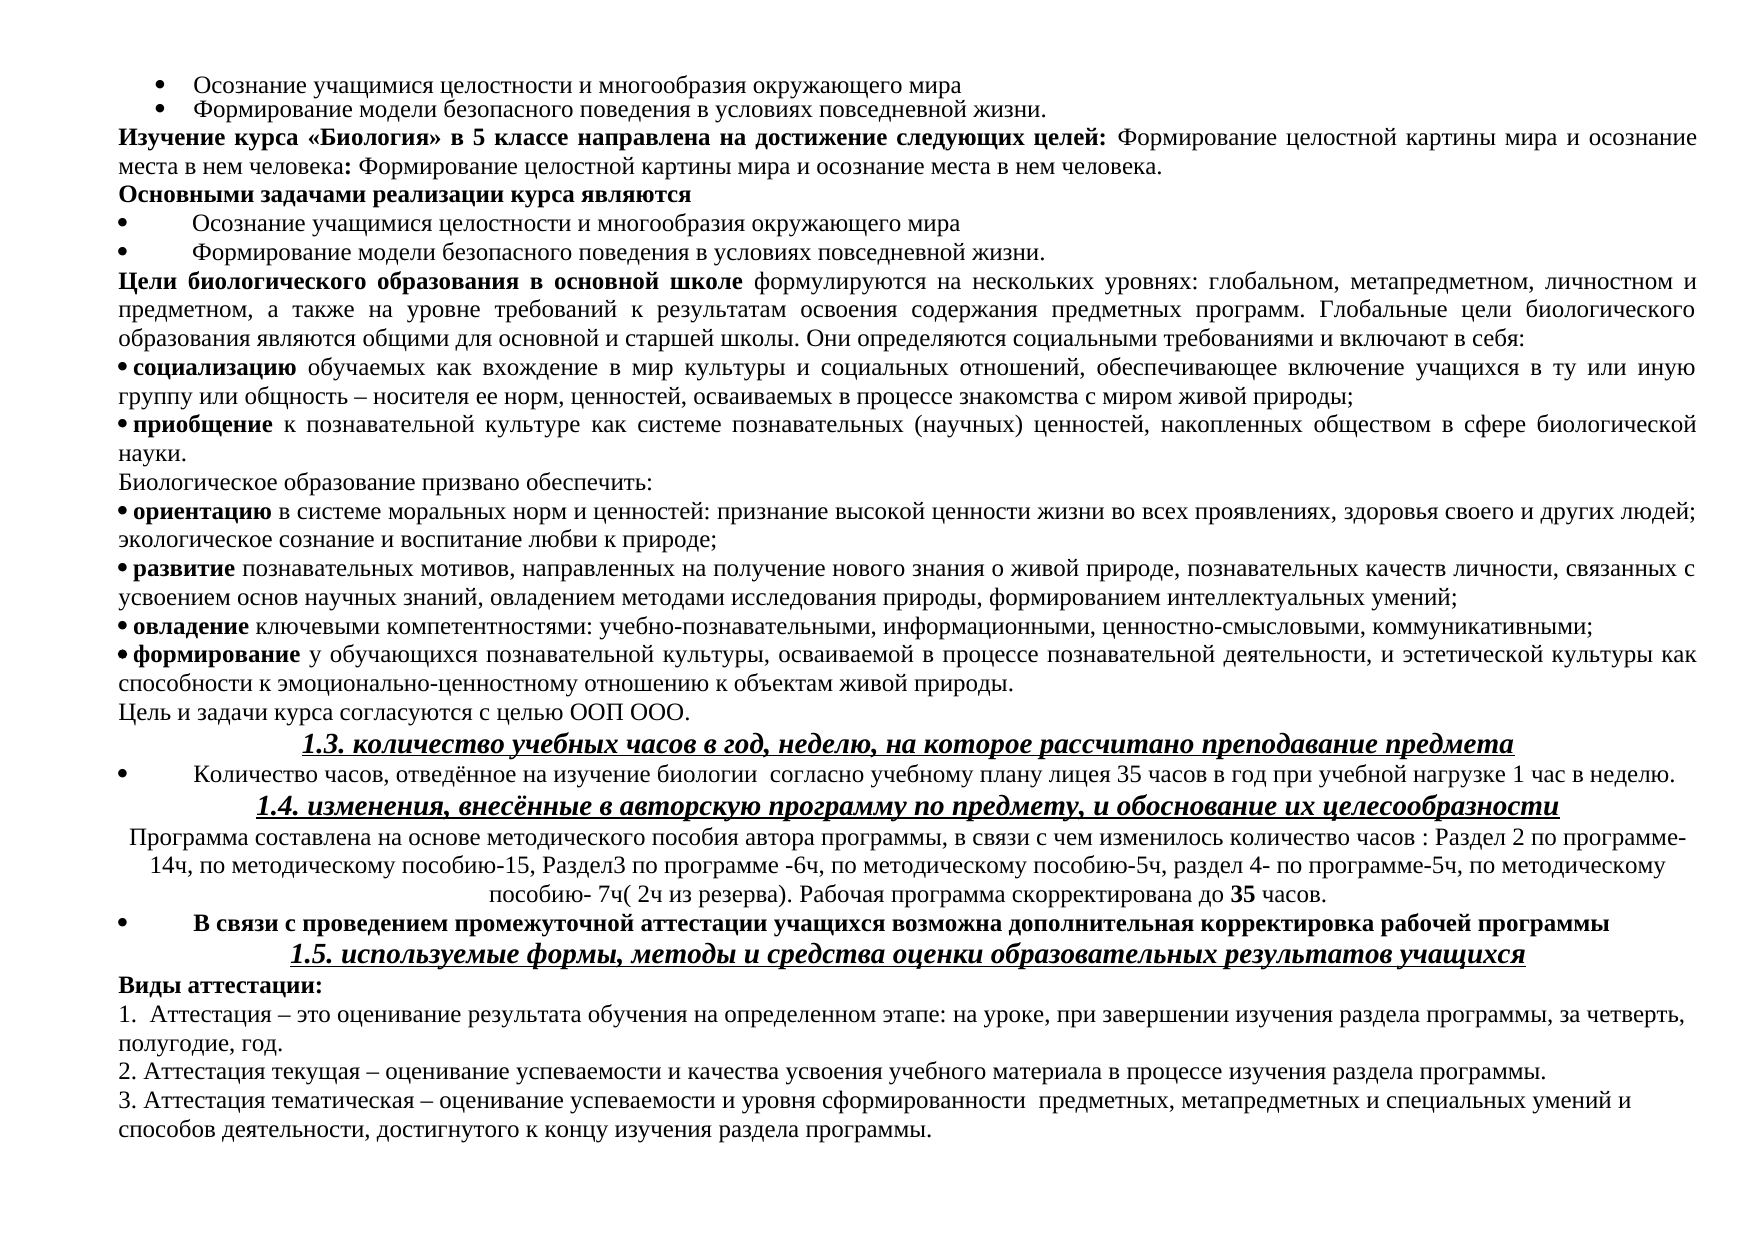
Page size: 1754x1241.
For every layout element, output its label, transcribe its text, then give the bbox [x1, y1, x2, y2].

list социализацию обучаемых как вхождение в мир культуры и социальных отношений, обеспечивающее включение учащихся в ту или иную группу или общность – носителя ее норм, ценностей, осваиваемых в процессе знакомства с миром живой природы; [118, 352, 1698, 409]
text Цели биологического образования в основной школе формулируются на нескольких уровнях: глобальном, метапредметном, личностном и предметном, а также на уровне требований к результатам освоения содержания предметных программ. Глобальные цели биологического образования являются общими для основной и старшей школы. Они определяются социальными требованиями и включают в себя: [118, 266, 1698, 352]
text Виды аттестации: [118, 970, 1698, 999]
list Осознание учащимися целостности и многообразия окружающего мира [118, 208, 1698, 237]
list развитие познавательных мотивов, направленных на получение нового знания о живой природе, познавательных качеств личности, связанных с усвоением основ научных знаний, овладением методами исследования природы, формированием интеллектуальных умений; [118, 553, 1698, 611]
list приобщение к познавательной культуре как системе познавательных (научных) ценностей, накопленных обществом в сфере биологической науки. [118, 409, 1698, 467]
text Биологическое образование призвано обеспечить: [118, 467, 1698, 496]
list В связи с проведением промежуточной аттестации учащихся возможна дополнительная корректировка рабочей программы [118, 908, 1698, 937]
list 1.4. изменения, внесённые в авторскую программу по предмету, и обоснование их целесообразности [118, 788, 1698, 822]
text Изучение курса «Биология» в 5 классе направлена на достижение следующих целей: Формирование целостной картины мира и осознание места в нем человека: Формирование целостной картины мира и осознание места в нем человека. [118, 122, 1698, 179]
list Количество часов, отведённое на изучение биологии согласно учебному плану лицея 35 часов в год при учебной нагрузке 1 час в неделю. [118, 759, 1698, 788]
list овладение ключевыми компетентностями: учебно-познавательными, информационными, ценностно-смысловыми, коммуникативными; [118, 611, 1698, 639]
list формирование у обучающихся познавательной культуры, осваиваемой в процессе познавательной деятельности, и эстетической культуры как способности к эмоционально-ценностному отношению к объектам живой природы. [118, 639, 1698, 697]
list Формирование модели безопасного поведения в условиях повседневной жизни. [118, 237, 1698, 266]
list 1.3. количество учебных часов в год, неделю, на которое рассчитано преподавание предмета [118, 726, 1698, 759]
text 1. Аттестация – это оценивание результата обучения на определенном этапе: на уроке, при завершении изучения раздела программы, за четверть, полугодие, год. [118, 999, 1698, 1056]
list Цель и задачи курса согласуются с целью ООП ООО. [118, 697, 1698, 726]
list Формирование модели безопасного поведения в условиях повседневной жизни. [156, 98, 1698, 122]
text 3. Аттестация тематическая – оценивание успеваемости и уровня сформированности предметных, метапредметных и специальных умений и способов деятельности, достигнутого к концу изучения раздела программы. [118, 1085, 1698, 1143]
list ориентацию в системе моральных норм и ценностей: признание высокой ценности жизни во всех проявлениях, здоровья своего и других людей; экологическое сознание и воспитание любви к природе; [118, 496, 1698, 553]
text Основными задачами реализации курса являются [118, 179, 1698, 208]
text 1.5. используемые формы, методы и средства оценки образовательных результатов учащихся [118, 937, 1698, 970]
list Осознание учащимися целостности и многообразия окружающего мира [156, 75, 1698, 98]
list Программа составлена на основе методического пособия автора программы, в связи с чем изменилось количество часов : Раздел 2 по программе-14ч, по методическому пособию-15, Раздел3 по программе -6ч, по методическому пособию-5ч, раздел 4- по программе-5ч, по методическому пособию- 7ч( 2ч из резерва). Рабочая программа скорректирована до 35 часов. [118, 822, 1698, 908]
text 2. Аттестация текущая – оценивание успеваемости и качества усвоения учебного материала в процессе изучения раздела программы. [118, 1056, 1698, 1085]
